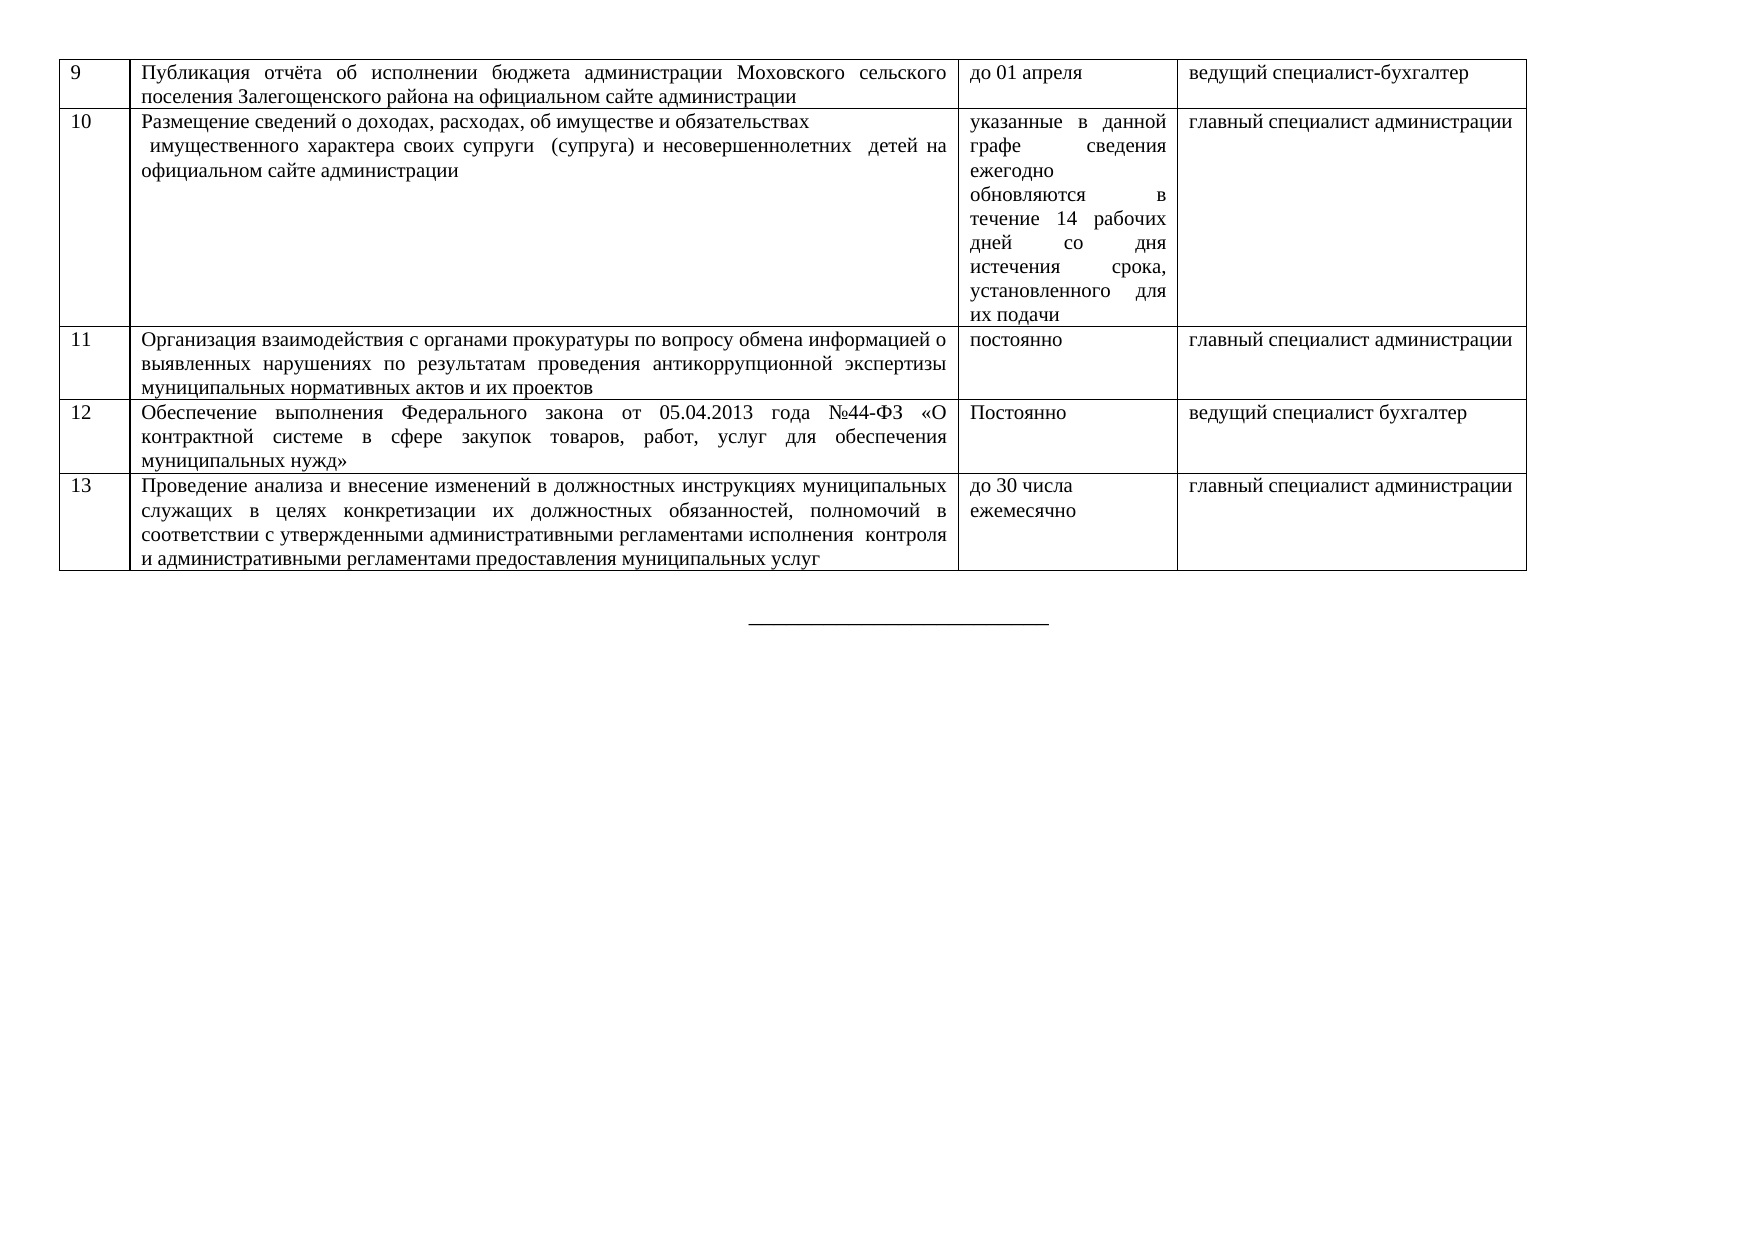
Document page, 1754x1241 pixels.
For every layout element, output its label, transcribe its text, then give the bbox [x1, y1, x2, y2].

table_cell Размещение сведений о доходах, расходах, об имуществе и обязательствах имущественного характера своих супруги (супруга) и несовершеннолетних детей на официальном сайте администрации [131, 109, 958, 326]
table_cell 10 [60, 109, 129, 326]
table_cell ведущий специалист бухгалтер [1178, 400, 1526, 472]
table_cell Постоянно [959, 400, 1177, 472]
table_cell Публикация отчёта об исполнении бюджета администрации Моховского сельского поселения Залегощенского района на официальном сайте администрации [131, 60, 958, 108]
table_cell ведущий специалист-бухгалтер [1178, 60, 1526, 108]
table_cell Организация взаимодействия с органами прокуратуры по вопросу обмена информацией о выявленных нарушениях по результатам проведения антикоррупционной экспертизы муниципальных нормативных актов и их проектов [131, 327, 958, 399]
table_cell 11 [60, 327, 129, 399]
table_cell до 01 апреля [959, 60, 1177, 108]
table_cell главный специалист администрации [1178, 474, 1526, 570]
table_cell указанные в данной графе сведения ежегодно обновляются в течение 14 рабочих дней со дня истечения срока, установленного для их подачи [959, 109, 1177, 326]
table_cell главный специалист администрации [1178, 327, 1526, 399]
table_cell Обеспечение выполнения Федерального закона от 05.04.2013 года №44-ФЗ «О контрактной системе в сфере закупок товаров, работ, услуг для обеспечения муниципальных нужд» [131, 400, 958, 472]
table_cell главный специалист администрации [1178, 109, 1526, 326]
table_cell постоянно [959, 327, 1177, 399]
table_cell 13 [60, 474, 129, 570]
table_cell до 30 числа ежемесячно [959, 474, 1177, 570]
table_cell Проведение анализа и внесение изменений в должностных инструкциях муниципальных служащих в целях конкретизации их должностных обязанностей, полномочий в соответствии с утвержденными административными регламентами исполнения контроля и административными регламентами предоставления муниципальных услуг [131, 474, 958, 570]
table_cell 9 [60, 60, 129, 108]
text ________________________ [118, 599, 1679, 628]
table_cell 12 [60, 400, 129, 472]
